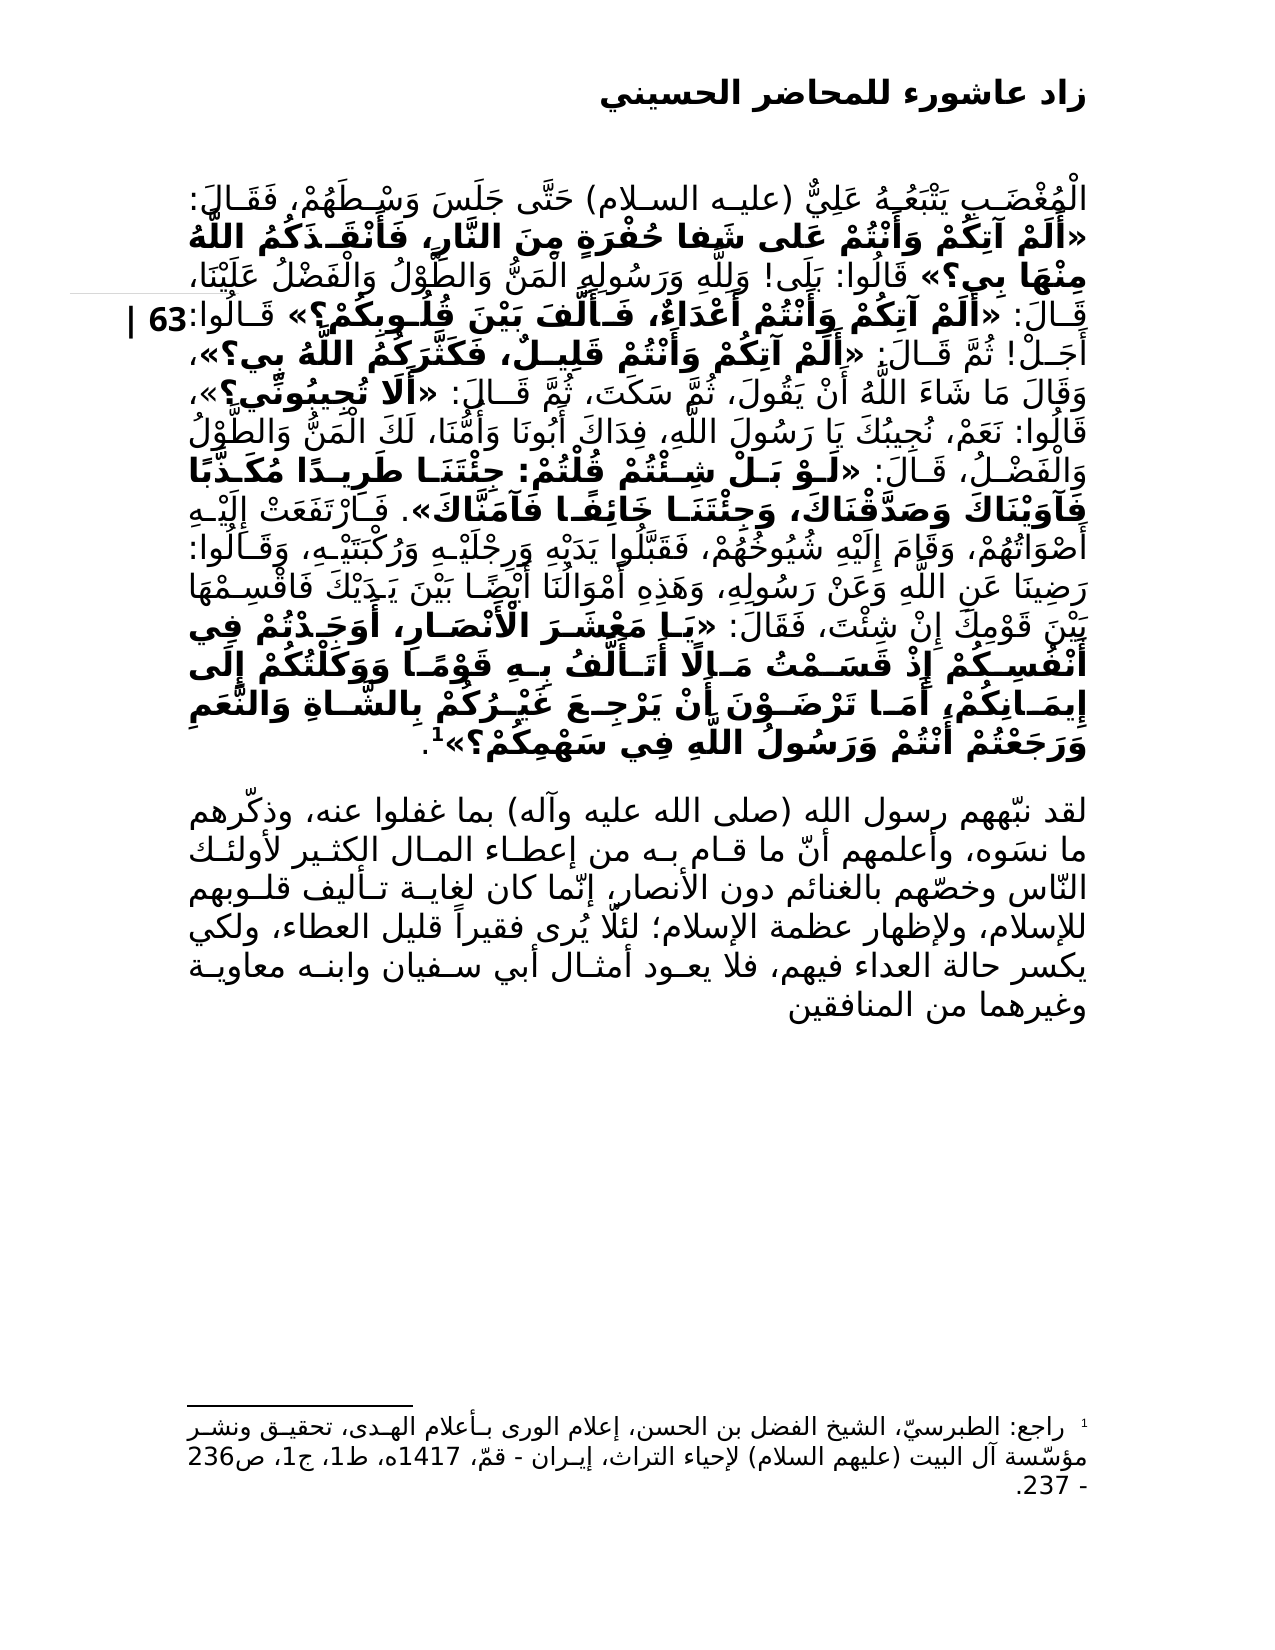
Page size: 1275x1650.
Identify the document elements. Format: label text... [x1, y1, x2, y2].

text لقد نبّههم رسول الله (صلى الله عليه وآله) بما غفلوا عنه، وذكّرهم ما نسَوه، وأعلمهم أنّ ما قام به من إعطاء المال الكثير لأولئك النّاس وخصّهم بالغنائم دون الأنصار، إنّما كان لغاية تأليف قلوبهم للإسلام، ولإظهار عظمة الإسلام؛ لئلّا يُرى فقيراً قليل العطاء، ولكي يكسر حالة العداء فيهم، فلا يعود أمثال أبي سفيان وابنه معاوية وغيرهما من المنافقين [187, 791, 1087, 1024]
text الْمُغْضَبِ يَتْبَعُهُ عَلِيٌّ (عليه السلام) حَتَّى جَلَسَ وَسْطَهُمْ، فَقَالَ: «أَلَمْ آتِكُمْ وَأَنْتُمْ عَلى‏ شَفا حُفْرَةٍ مِنَ النَّارِ، فَأَنْقَذَكُمُ اللَّهُ مِنْهَا بِي؟» قَالُوا: بَلَى! وَلِلَّهِ وَرَسُولِهِ الْمَنُّ وَالطَّوْلُ وَالْفَضْلُ عَلَيْنَا، قَالَ: «أَلَمْ آتِكُمْ وَأَنْتُمْ أَعْدَاءٌ، فَأَلَّفَ بَيْنَ قُلُوبِكُمْ؟» قَالُوا: أَجَلْ! ثُمَّ قَالَ: «أَلَمْ آتِكُمْ وَأَنْتُمْ قَلِيلٌ، فَكَثَّرَكُمُ اللَّهُ بِي؟»، وَقَالَ مَا شَاءَ اللَّهُ أَنْ يَقُولَ، ثُمَّ سَكَتَ، ثُمَّ قَالَ: «أَلَا تُجِيبُونِّي؟»، قَالُوا: نَعَمْ، نُجِيبُكَ يَا رَسُولَ اللَّهِ، فِدَاكَ أَبُونَا وَأُمُّنَا، لَكَ الْمَنُّ وَالطَّوْلُ وَالْفَضْلُ، قَالَ: «لَوْ بَلْ شِئْتُمْ قُلْتُمْ: جِئْتَنَا طَرِيدًا مُكَذَّبًا فَآوَيْنَاكَ وَصَدَّقْنَاكَ، وَجِئْتَنَا خَائِفًا فَآمَنَّاكَ». فَارْتَفَعَتْ إِلَيْهِ أَصْوَاتُهُمْ، وَقَامَ إِلَيْهِ شُيُوخُهُمْ، فَقَبَّلُوا يَدَيْهِ وَرِجْلَيْهِ وَرُكْبَتَيْهِ، وَقَالُوا: رَضِينَا عَنِ اللَّهِ وَعَنْ رَسُولِهِ، وَهَذِهِ أَمْوَالُنَا أَيْضًا بَيْنَ يَدَيْكَ فَاقْسِمْهَا بَيْنَ قَوْمِكَ إِنْ شِئْتَ، فَقَالَ: «يَا مَعْشَرَ الْأَنْصَارِ، أَوَجَدْتُمْ فِي أَنْفُسِكُمْ إِذْ قَسَمْتُ مَالًا أَتَأَلَّفُ بِهِ قَوْمًا وَوَكَلْتُكُمْ إِلَى إِيمَانِكُمْ، أَمَا تَرْضَوْنَ أَنْ يَرْجِعَ غَيْرُكُمْ بِالشَّاةِ وَالنَّعَمِ وَرَجَعْتُمْ أَنْتُمْ وَرَسُولُ اللَّهِ فِي سَهْمِكُمْ؟». [187, 179, 1087, 762]
